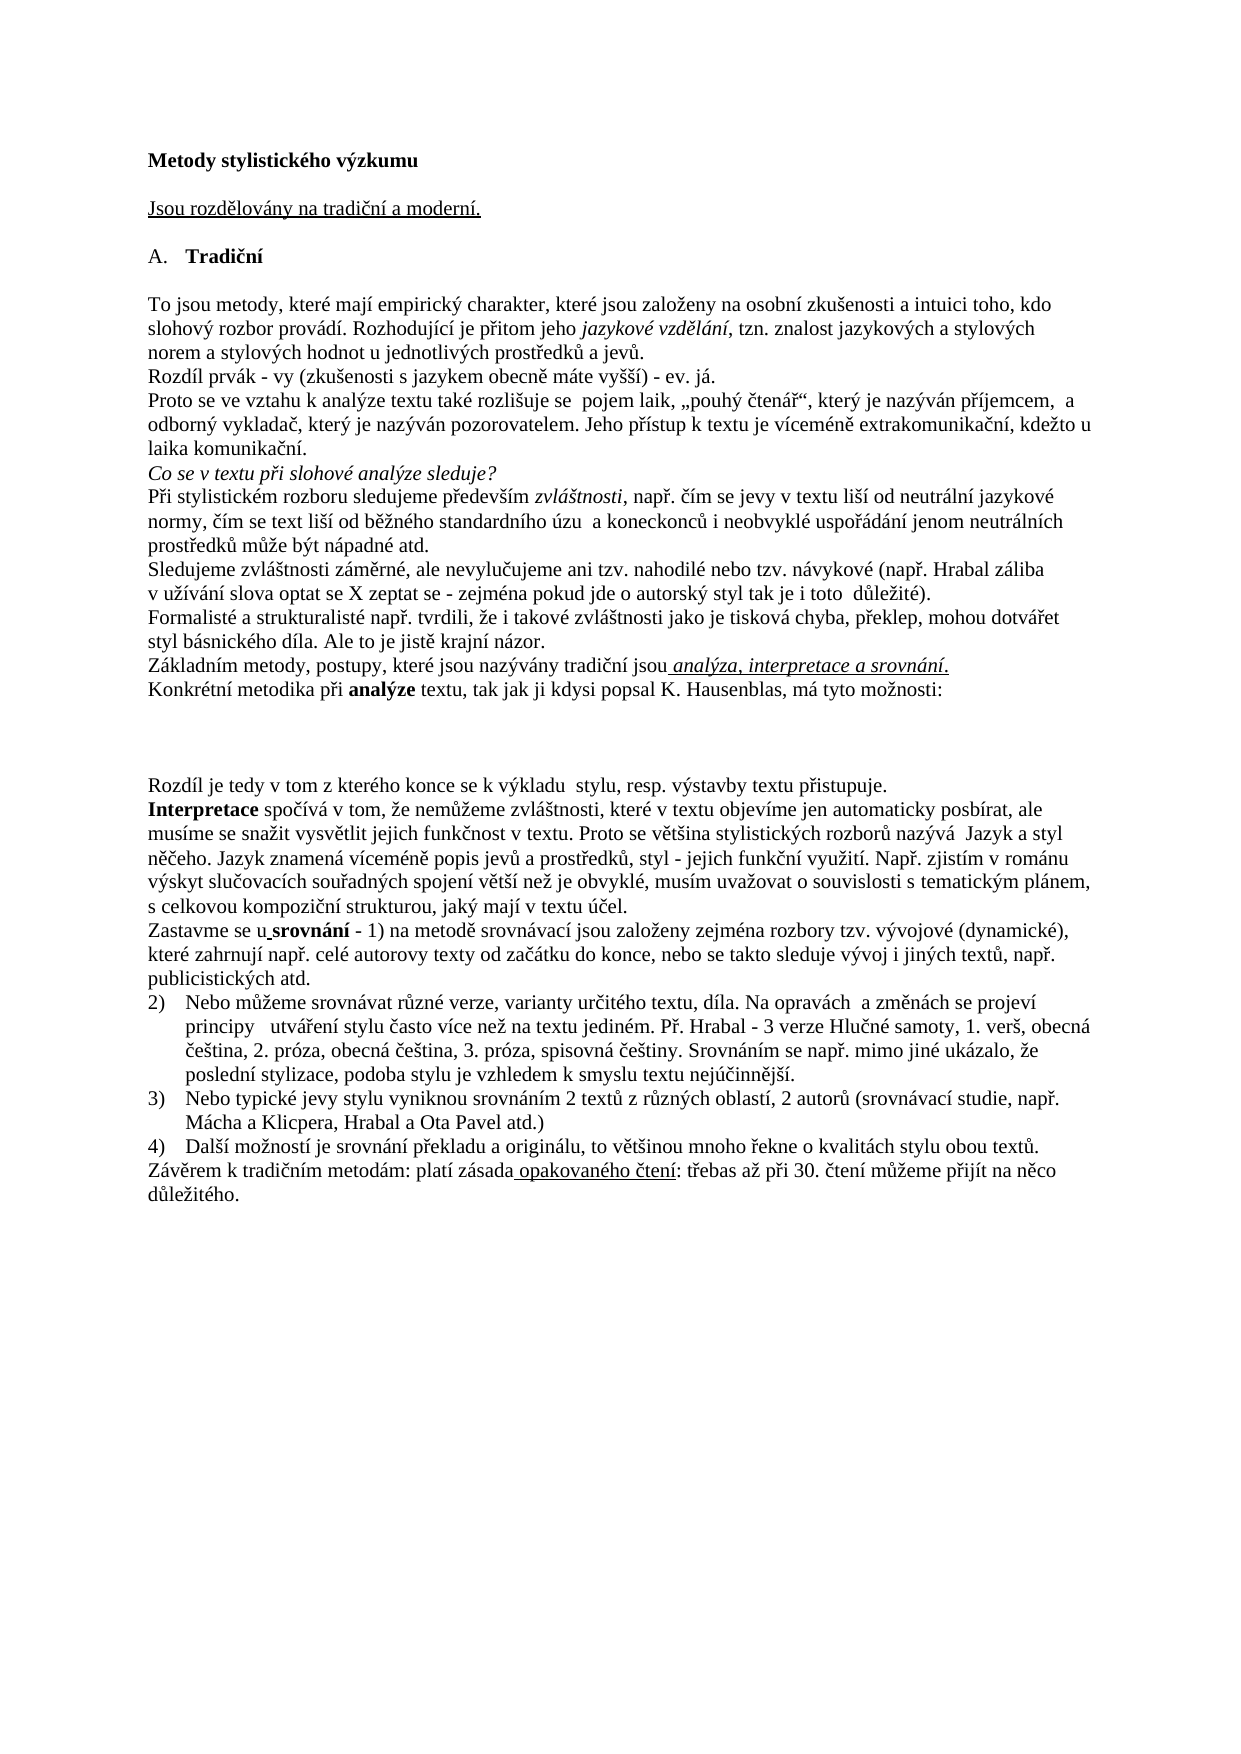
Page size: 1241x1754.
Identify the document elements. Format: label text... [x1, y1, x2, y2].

text Jsou rozdělovány na tradiční a moderní. [148, 196, 1093, 220]
text Závěrem k tradičním metodám: platí zásada opakovaného čtení: třebas až při 30. čtení můžeme přijít na něco důležitého. [148, 1158, 1093, 1206]
text Rozdíl je tedy v tom z kterého konce se k výkladu stylu, resp. výstavby textu přistupuje. [148, 773, 1093, 797]
text Metody stylistického výzkumu [148, 148, 1093, 172]
text Při stylistickém rozboru sledujeme především zvláštnosti, např. čím se jevy v textu liší od neutrální jazykové normy, čím se text liší od běžného standardního úzu a koneckonců i neobvyklé uspořádání jenom neutrálních prostředků může být nápadné atd. [148, 484, 1093, 557]
text Konkrétní metodika při analýze textu, tak jak ji kdysi popsal K. Hausenblas, má tyto možnosti: [148, 677, 1093, 701]
list Nebo můžeme srovnávat různé verze, varianty určitého textu, díla. Na opravách a změnách se projeví principy utváření stylu často více než na textu jediném. Př. Hrabal - 3 verze Hlučné samoty, 1. verš, obecná čeština, 2. próza, obecná čeština, 3. próza, spisovná češtiny. Srovnáním se např. mimo jiné ukázalo, že poslední stylizace, podoba stylu je vzhledem k smyslu textu nejúčinnější. [148, 990, 1093, 1086]
text Zastavme se u srovnání - 1) na metodě srovnávací jsou založeny zejména rozbory tzv. vývojové (dynamické), které zahrnují např. celé autorovy texty od začátku do konce, nebo se takto sleduje vývoj i jiných textů, např. publicistických atd. [148, 918, 1093, 990]
text To jsou metody, které mají empirický charakter, které jsou založeny na osobní zkušenosti a intuici toho, kdo slohový rozbor provádí. Rozhodující je přitom jeho jazykové vzdělání, tzn. znalost jazykových a stylových norem a stylových hodnot u jednotlivých prostředků a jevů. [148, 292, 1093, 364]
text Rozdíl prvák - vy (zkušenosti s jazykem obecně máte vyšší) - ev. já. [148, 364, 1093, 388]
text Co se v textu při slohové analýze sleduje? [148, 460, 1093, 484]
text Proto se ve vztahu k analýze textu také rozlišuje se pojem laik, „pouhý čtenář“, který je nazýván příjemcem, a odborný vykladač, který je nazýván pozorovatelem. Jeho přístup k textu je víceméně extrakomunikační, kdežto u laika komunikační. [148, 388, 1093, 460]
text Sledujeme zvláštnosti záměrné, ale nevylučujeme ani tzv. nahodilé nebo tzv. návykové (např. Hrabal záliba v užívání slova optat se X zeptat se - zejména pokud jde o autorský styl tak je i toto důležité). [148, 557, 1093, 605]
text Interpretace spočívá v tom, že nemůžeme zvláštnosti, které v textu objevíme jen automaticky posbírat, ale musíme se snažit vysvětlit jejich funkčnost v textu. Proto se většina stylistických rozborů nazývá Jazyk a styl něčeho. Jazyk znamená víceméně popis jevů a prostředků, styl - jejich funkční využití. Např. zjistím v románu výskyt slučovacích souřadných spojení větší než je obvyklé, musím uvažovat o souvislosti s tematickým plánem, s celkovou kompoziční strukturou, jaký mají v textu účel. [148, 797, 1093, 918]
text Základním metody, postupy, které jsou nazývány tradiční jsou analýza, interpretace a srovnání. [148, 653, 1093, 677]
list Tradiční [148, 244, 1093, 268]
text Formalisté a strukturalisté např. tvrdili, že i takové zvláštnosti jako je tisková chyba, překlep, mohou dotvářet styl básnického díla. Ale to je jistě krajní názor. [148, 605, 1093, 653]
list Další možností je srovnání překladu a originálu, to většinou mnoho řekne o kvalitách stylu obou textů. [148, 1134, 1093, 1158]
list Nebo typické jevy stylu vyniknou srovnáním 2 textů z různých oblastí, 2 autorů (srovnávací studie, např. Mácha a Klicpera, Hrabal a Ota Pavel atd.) [148, 1086, 1093, 1134]
